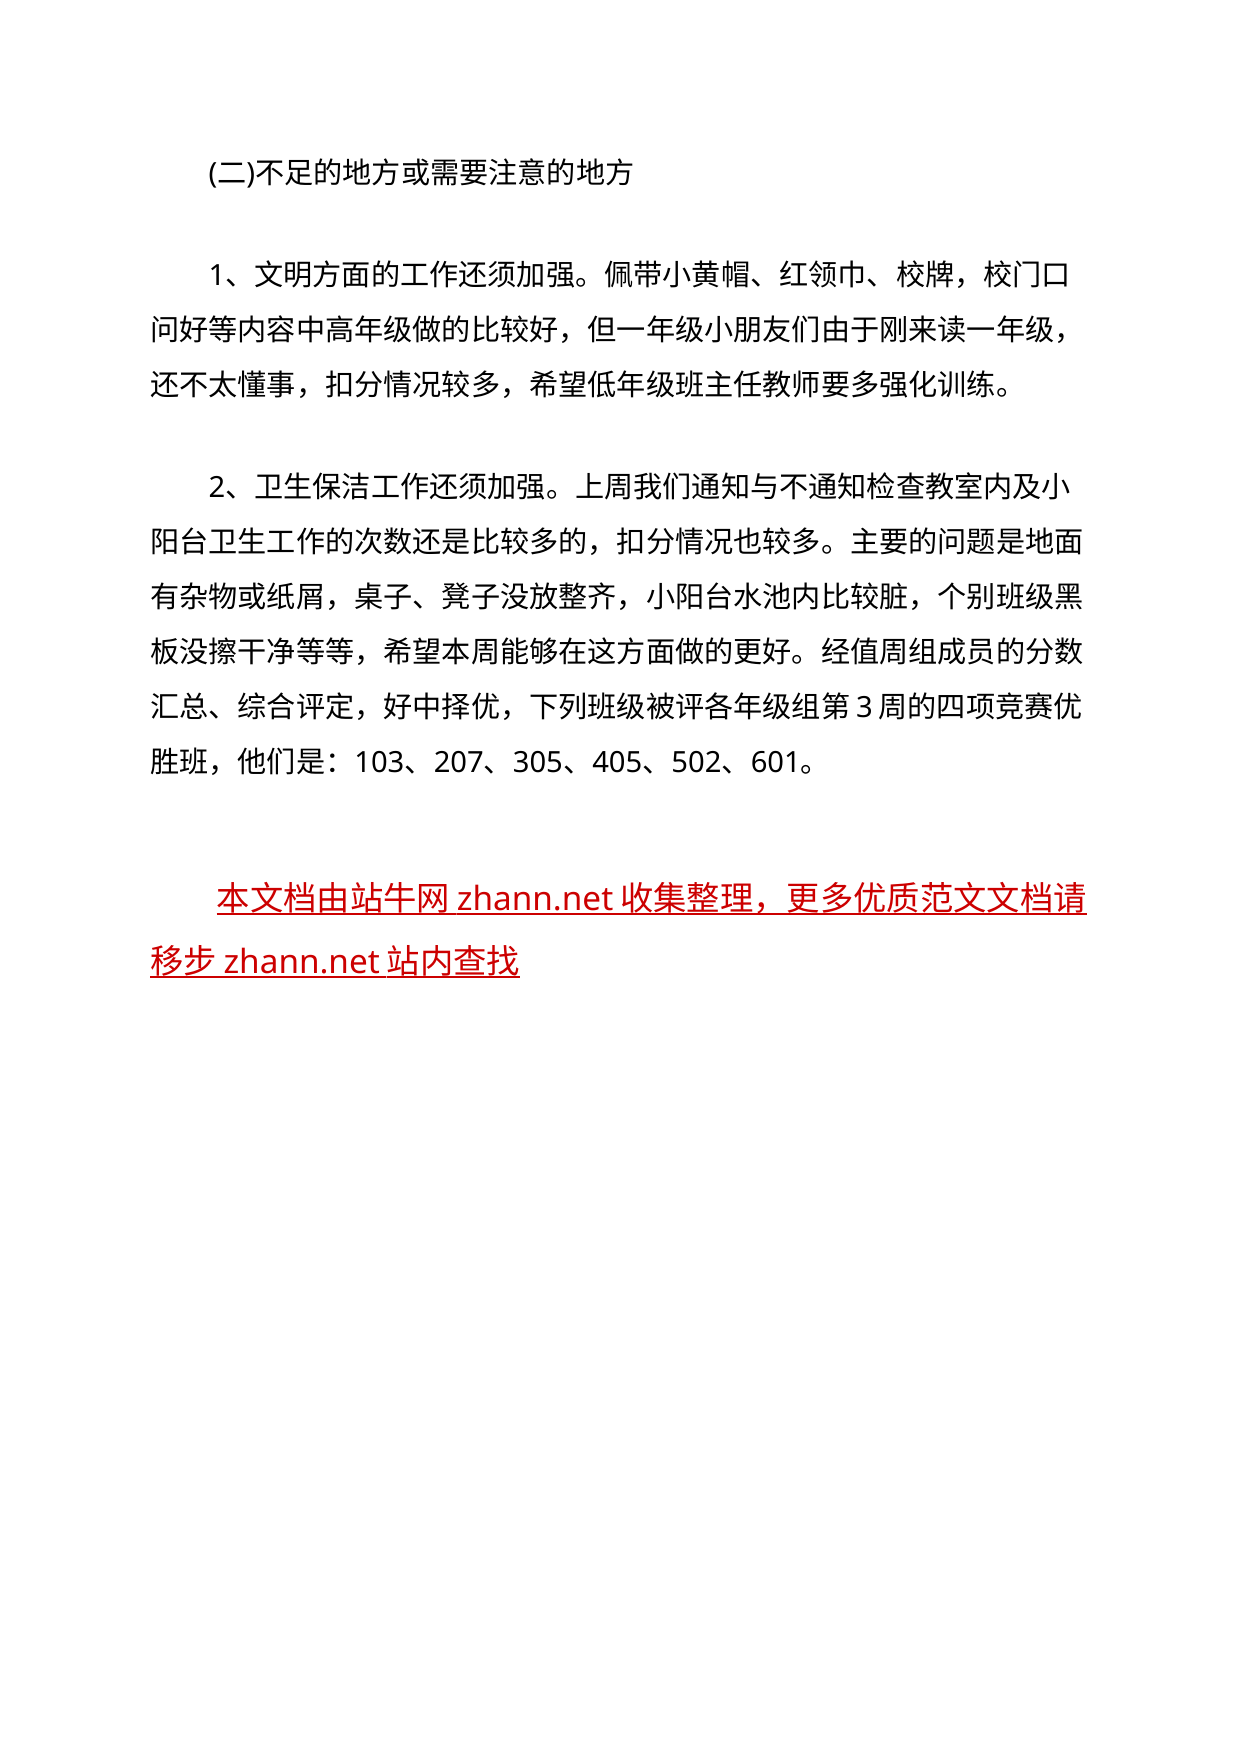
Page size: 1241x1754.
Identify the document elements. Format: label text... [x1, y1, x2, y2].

text 本文档由站牛网zhann.net收集整理，更多优质范文文档请移步zhann.net站内查找 [150, 872, 1090, 983]
text 2、卫生保洁工作还须加强。上周我们通知与不通知检查教室内及小阳台卫生工作的次数还是比较多的，扣分情况也较多。主要的问题是地面有杂物或纸屑，桌子、凳子没放整齐，小阳台水池内比较脏，个别班级黑板没擦干净等等，希望本周能够在这方面做的更好。经值周组成员的分数汇总、综合评定，好中择优，下列班级被评各年级组第3周的四项竞赛优胜班，他们是：103、207、305、405、502、601。 [150, 464, 1090, 781]
text (二)不足的地方或需要注意的地方 [150, 150, 1090, 192]
text 1、文明方面的工作还须加强。佩带小黄帽、红领巾、校牌，校门口问好等内容中高年级做的比较好，但一年级小朋友们由于刚来读一年级，还不太懂事，扣分情况较多，希望低年级班主任教师要多强化训练。 [150, 252, 1090, 404]
